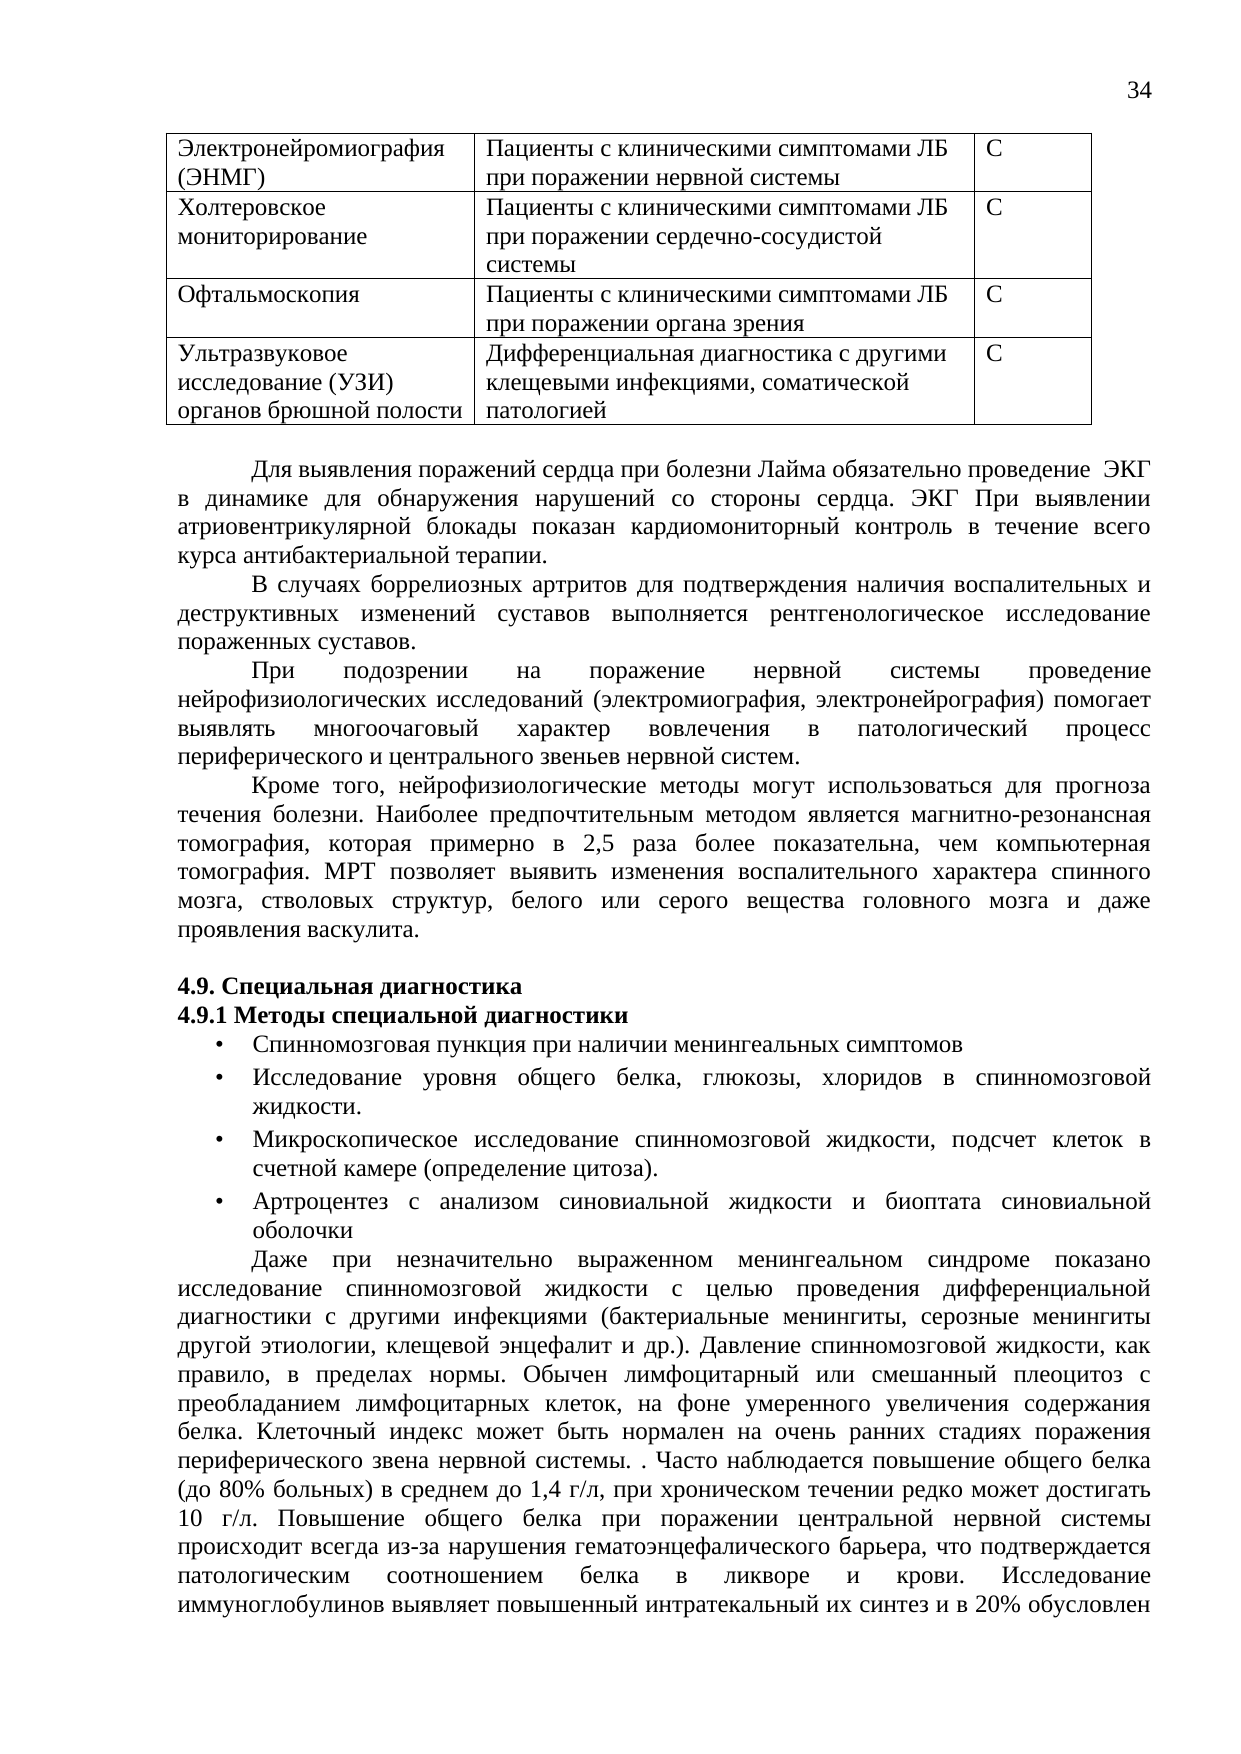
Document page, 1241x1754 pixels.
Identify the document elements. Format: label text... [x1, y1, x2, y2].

list Исследование уровня общего белка, глюкозы, хлоридов в спинномозговой жидкости. [215, 1062, 1152, 1120]
table_cell Ультразвуковое исследование (УЗИ) органов брюшной полости [167, 338, 474, 424]
list Артроцентез с анализом синовиальной жидкости и биоптата синовиальной оболочки [215, 1186, 1152, 1244]
table_cell С [975, 192, 1091, 278]
table_cell Холтеровское мониторирование [167, 192, 474, 278]
table_cell Электронейромиография (ЭНМГ) [167, 134, 474, 191]
text Для выявления поражений сердца при болезни Лайма обязательно проведение ЭКГ в динамике для обнаружения нарушений со стороны сердца. ЭКГ При выявлении атриовентрикулярной блокады показан кардиомониторный контроль в течение всего курса антибактериальной терапии. [177, 454, 1152, 569]
text В случаях боррелиозных артритов для подтверждения наличия воспалительных и деструктивных изменений суставов выполняется рентгенологическое исследование пораженных суставов. [177, 569, 1152, 655]
table_cell Пациенты с клиническими симптомами ЛБ при поражении сердечно-сосудистой системы [475, 192, 974, 278]
table_cell С [975, 338, 1091, 424]
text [177, 1244, 1152, 1618]
list Микроскопическое исследование спинномозговой жидкости, подсчет клеток в счетной камере (определение цитоза). [215, 1124, 1152, 1182]
table_cell Дифференциальная диагностика с другими клещевыми инфекциями, соматической патологией [475, 338, 974, 424]
table_cell Пациенты с клиническими симптомами ЛБ при поражении нервной системы [475, 134, 974, 191]
text При подозрении на поражение нервной системы проведение нейрофизиологических исследований (электромиография, электронейрография) помогает выявлять многоочаговый характер вовлечения в патологический процесс периферического и центрального звеньев нервной систем. [177, 655, 1152, 770]
text Кроме того, нейрофизиологические методы могут использоваться для прогноза течения болезни. Наиболее предпочтительным методом является магнитно-резонансная томография, которая примерно в 2,5 раза более показательна, чем компьютерная томография. МРТ позволяет выявить изменения воспалительного характера спинного мозга, стволовых структур, белого или серого вещества головного мозга и даже проявления васкулита. [177, 770, 1152, 943]
text 4.9.1 Методы специальной диагностики [177, 1000, 1152, 1029]
table_cell С [975, 279, 1091, 337]
table_cell Пациенты с клиническими симптомами ЛБ при поражении органа зрения [475, 279, 974, 337]
text 4.9. Специальная диагностика [177, 971, 1152, 1000]
table_cell Офтальмоскопия [167, 279, 474, 337]
list Спинномозговая пункция при наличии менингеальных симптомов [215, 1029, 1152, 1058]
table_cell С [975, 134, 1091, 191]
